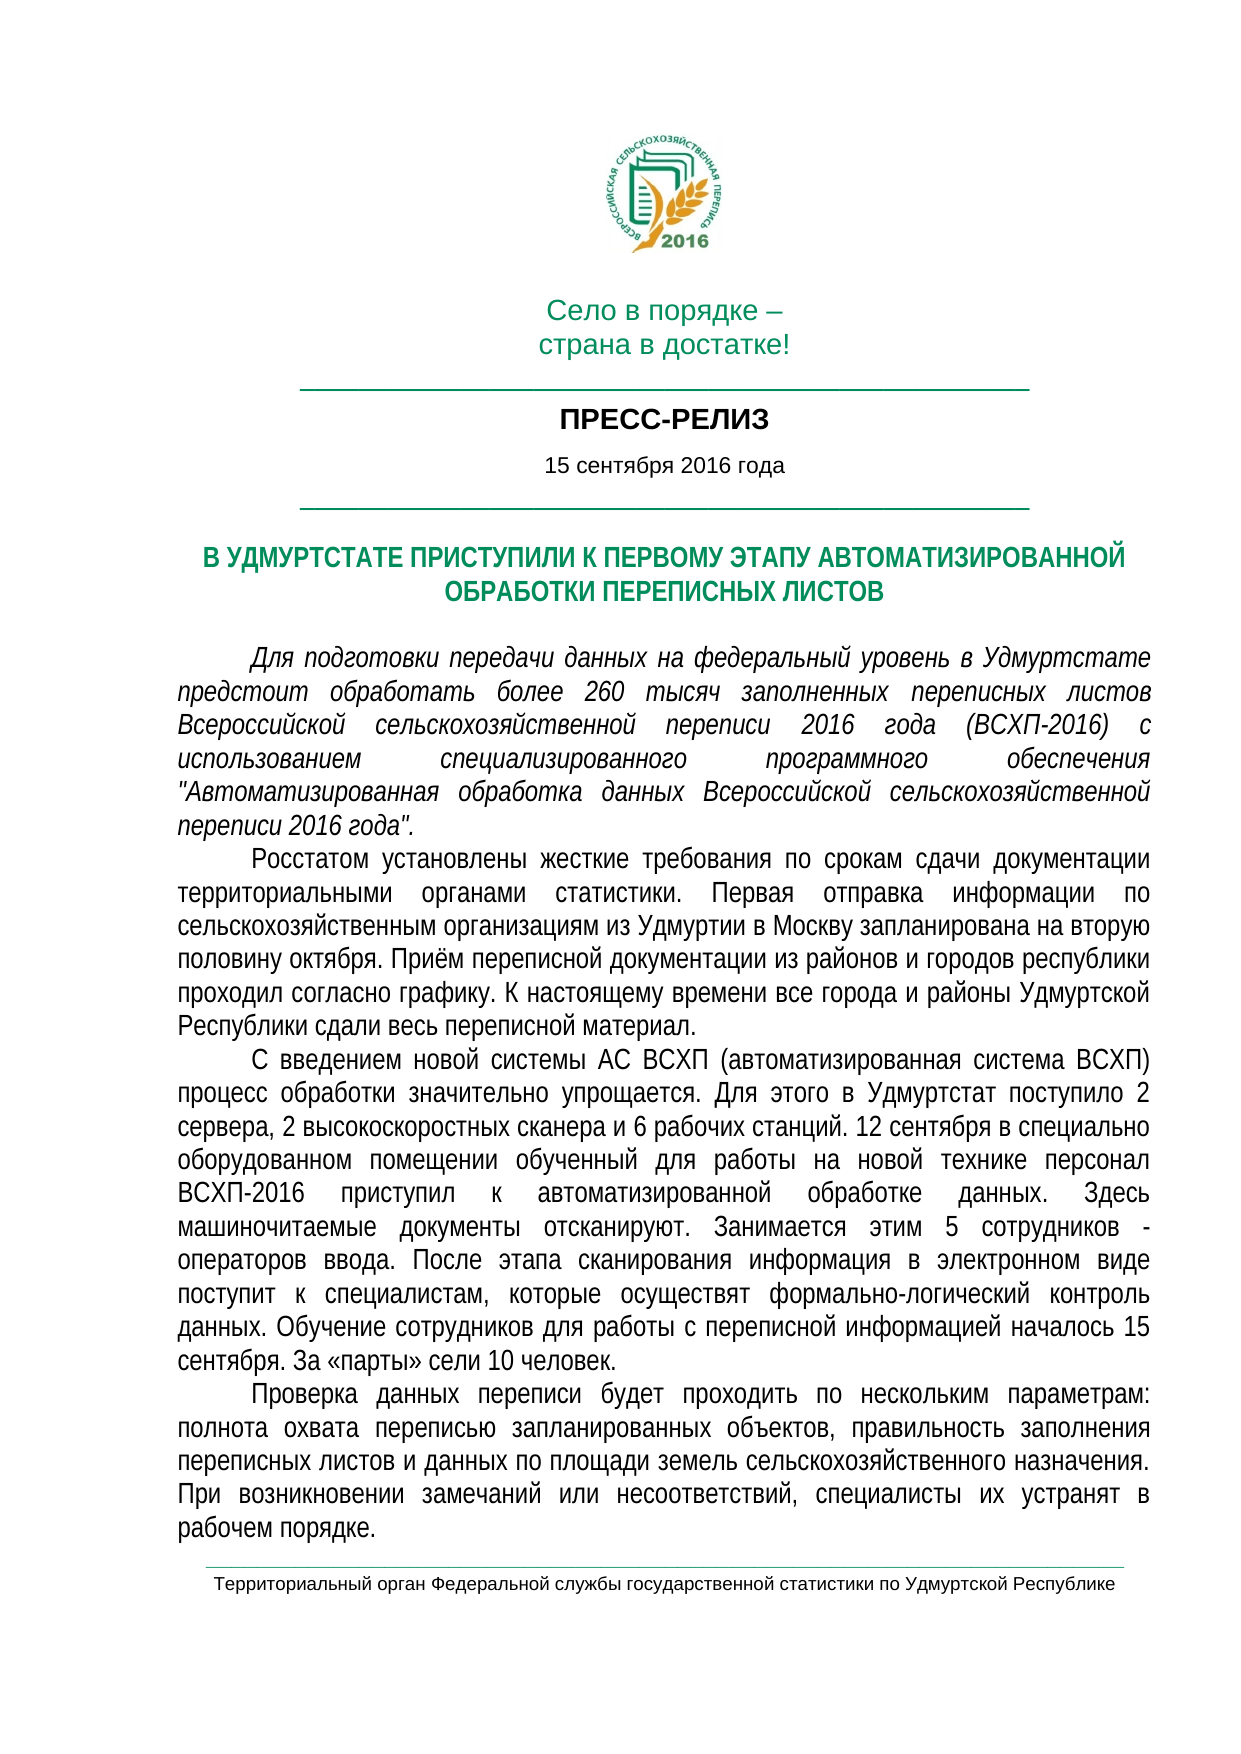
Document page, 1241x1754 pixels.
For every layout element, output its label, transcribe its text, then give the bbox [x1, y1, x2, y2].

text страна в достатке! [177, 327, 1152, 360]
text Для подготовки передачи данных на федеральный уровень в Удмуртстате предстоит обработать более 260 тысяч заполненных переписных листов Всероссийской сельскохозяйственной переписи 2016 года (ВСХП-2016) с использованием специализированного программного обеспечения "Автоматизированная обработка данных Всероссийской сельскохозяйственной переписи 2016 года". [177, 641, 1152, 841]
text ________________________________________________________________________ Территориальный орган Федеральной службы государственной статистики по Удмуртской Республике [177, 1543, 1152, 1594]
text С введением новой системы АС ВСХП (автоматизированная система ВСХП) процесс обработки значительно упрощается. Для этого в Удмуртстат поступило 2 сервера, 2 высокоскоростных сканера и 6 рабочих станций. 12 сентября в специально оборудованном помещении обученный для работы на новой технике персонал ВСХП-2016 приступил к автоматизированной обработке данных. Здесь машиночитаемые документы отсканируют. Занимается этим 5 сотрудников - операторов ввода. После этапа сканирования информация в электронном виде поступит к специалистам, которые осуществят формально-логический контроль данных. Обучение сотрудников для работы с переписной информацией началось 15 сентября. За «парты» сели 10 человек. [177, 1042, 1152, 1376]
text 15 сентября 2016 года [177, 452, 1152, 479]
picture [606, 133, 723, 253]
text __________________________________________________ [177, 360, 1152, 394]
text В УДМУРТСТАТЕ ПРИСТУПИЛИ К ПЕРВОМУ ЭТАПУ АВТОМАТИЗИРОВАННОЙ ОБРАБОТКИ ПЕРЕПИСНЫХ ЛИСТОВ [177, 540, 1152, 607]
text ПРЕСС-РЕЛИЗ [177, 402, 1152, 436]
text __________________________________________________ [177, 479, 1152, 512]
text Проверка данных переписи будет проходить по нескольким параметрам: полнота охвата переписью запланированных объектов, правильность заполнения переписных листов и данных по площади земель сельскохозяйственного назначения. При возникновении замечаний или несоответствий, специалисты их устранят в рабочем порядке. [177, 1376, 1152, 1543]
text Росстатом установлены жесткие требования по срокам сдачи документации территориальными органами статистики. Первая отправка информации по сельскохозяйственным организациям из Удмуртии в Москву запланирована на вторую половину октября. Приём переписной документации из районов и городов республики проходил согласно графику. К настоящему времени все города и районы Удмуртской Республики сдали весь переписной материал. [177, 841, 1152, 1042]
text Село в порядке – [177, 293, 1152, 327]
